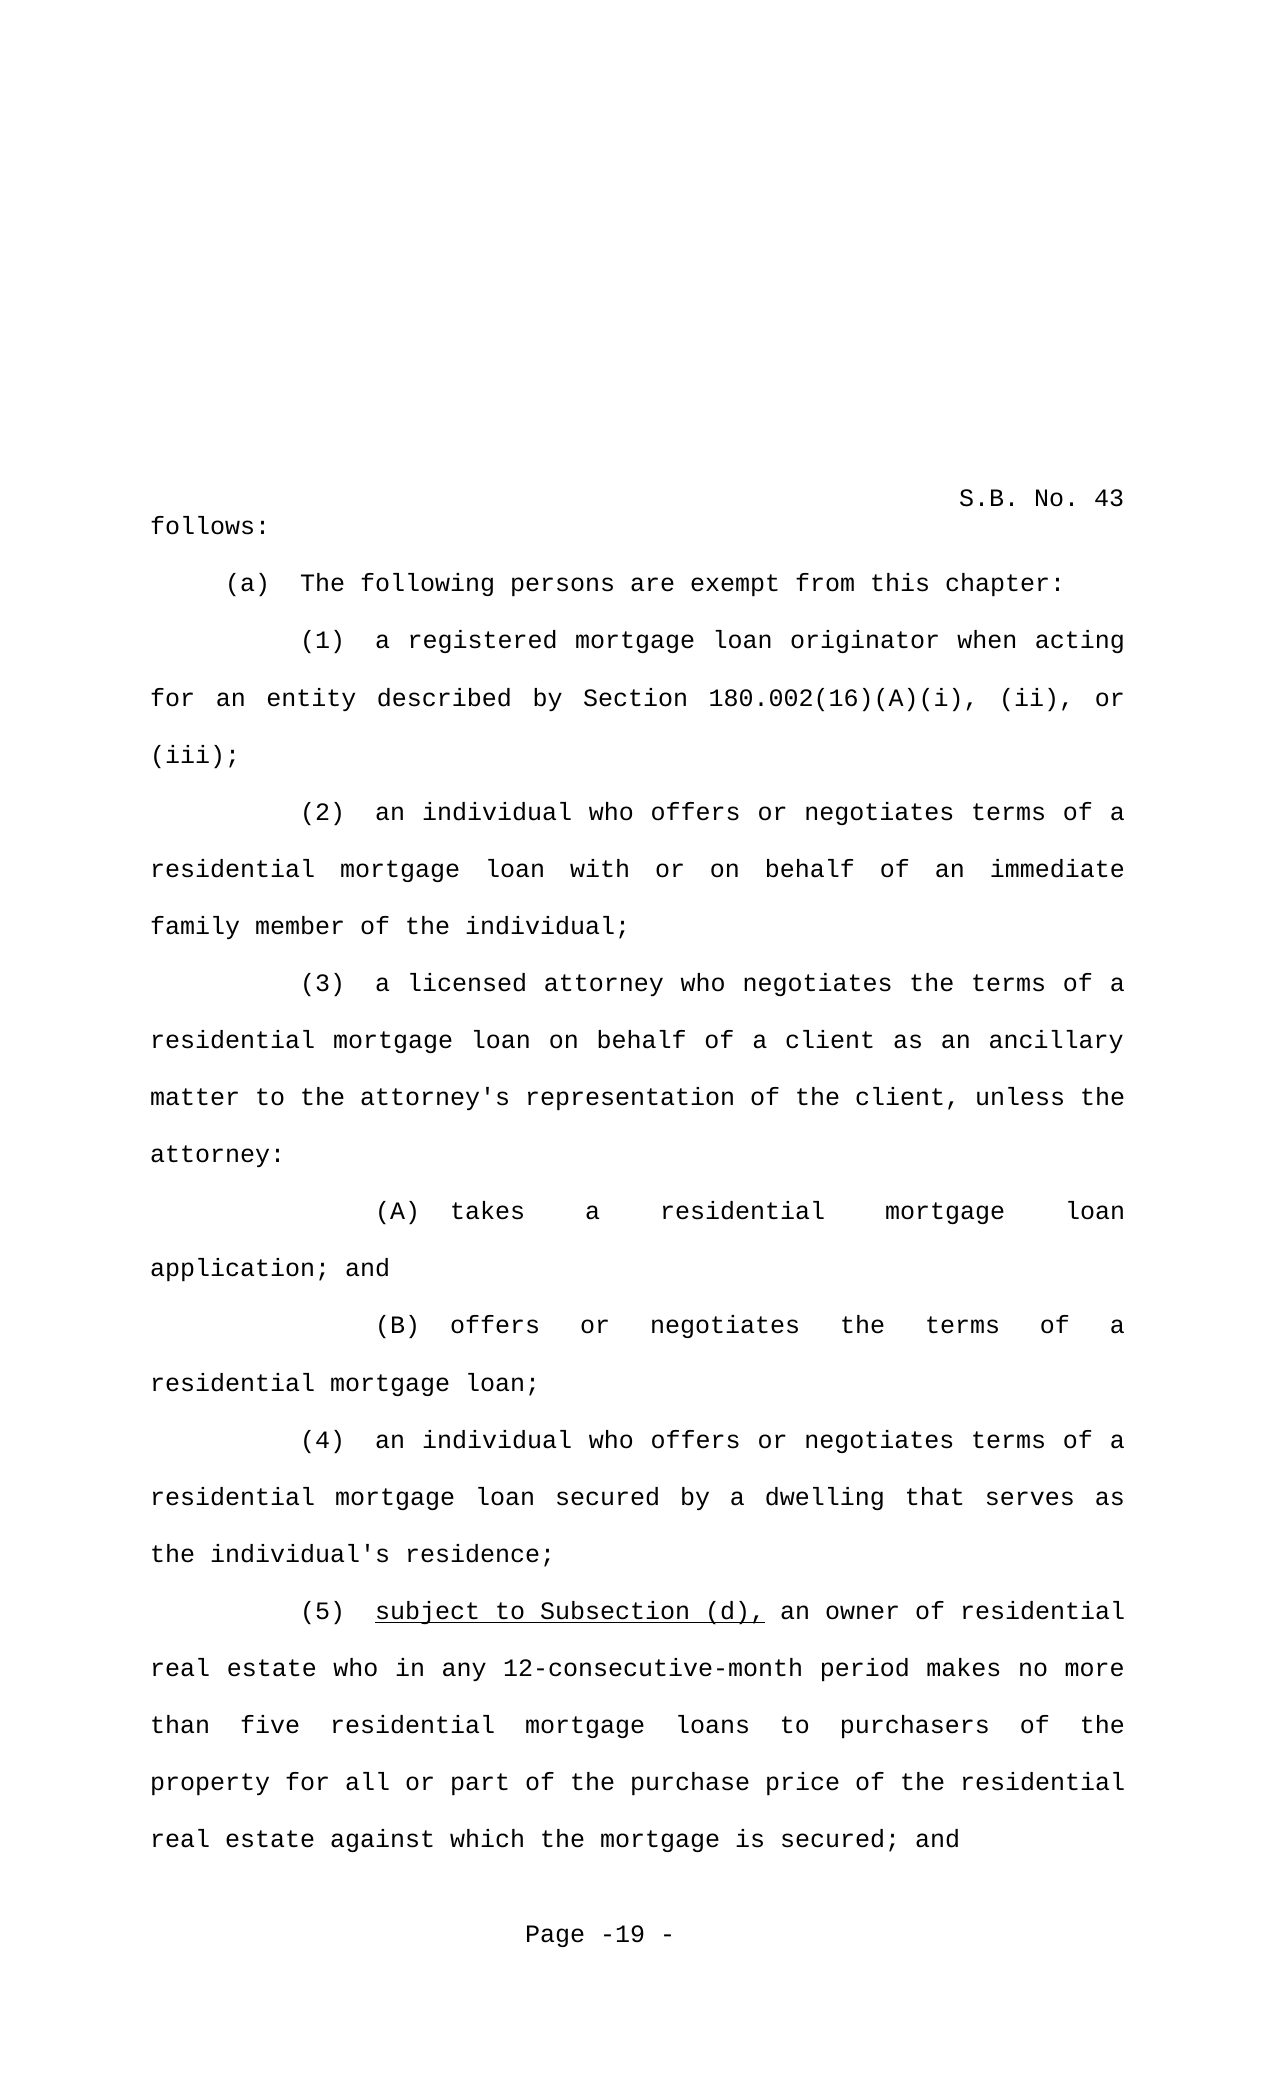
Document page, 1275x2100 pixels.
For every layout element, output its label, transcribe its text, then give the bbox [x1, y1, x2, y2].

text (4) an individual who offers or negotiates terms of a residential mortgage loan secured by a dwelling that serves as the individual's residence; [150, 1427, 1125, 1570]
text (A) takes a residential mortgage loan application; and [150, 1199, 1125, 1284]
text (2) an individual who offers or negotiates terms of a residential mortgage loan with or on behalf of an immediate family member of the individual; [150, 799, 1125, 942]
text (a) The following persons are exempt from this chapter: [150, 571, 1125, 599]
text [150, 514, 1125, 542]
text (1) a registered mortgage loan originator when acting for an entity described by Section 180.002(16)(A)(i), (ii), or (iii); [150, 628, 1125, 771]
text (3) a licensed attorney who negotiates the terms of a residential mortgage loan on behalf of a client as an ancillary matter to the attorney's representation of the client, unless the attorney: [150, 970, 1125, 1170]
text (B) offers or negotiates the terms of a residential mortgage loan; [150, 1313, 1125, 1398]
text (5) subject to Subsection (d), an owner of residential real estate who in any 12-consecutive-month period makes no more than five residential mortgage loans to purchasers of the property for all or part of the purchase price of the residential real estate against which the mortgage is secured; and [150, 1598, 1125, 1855]
